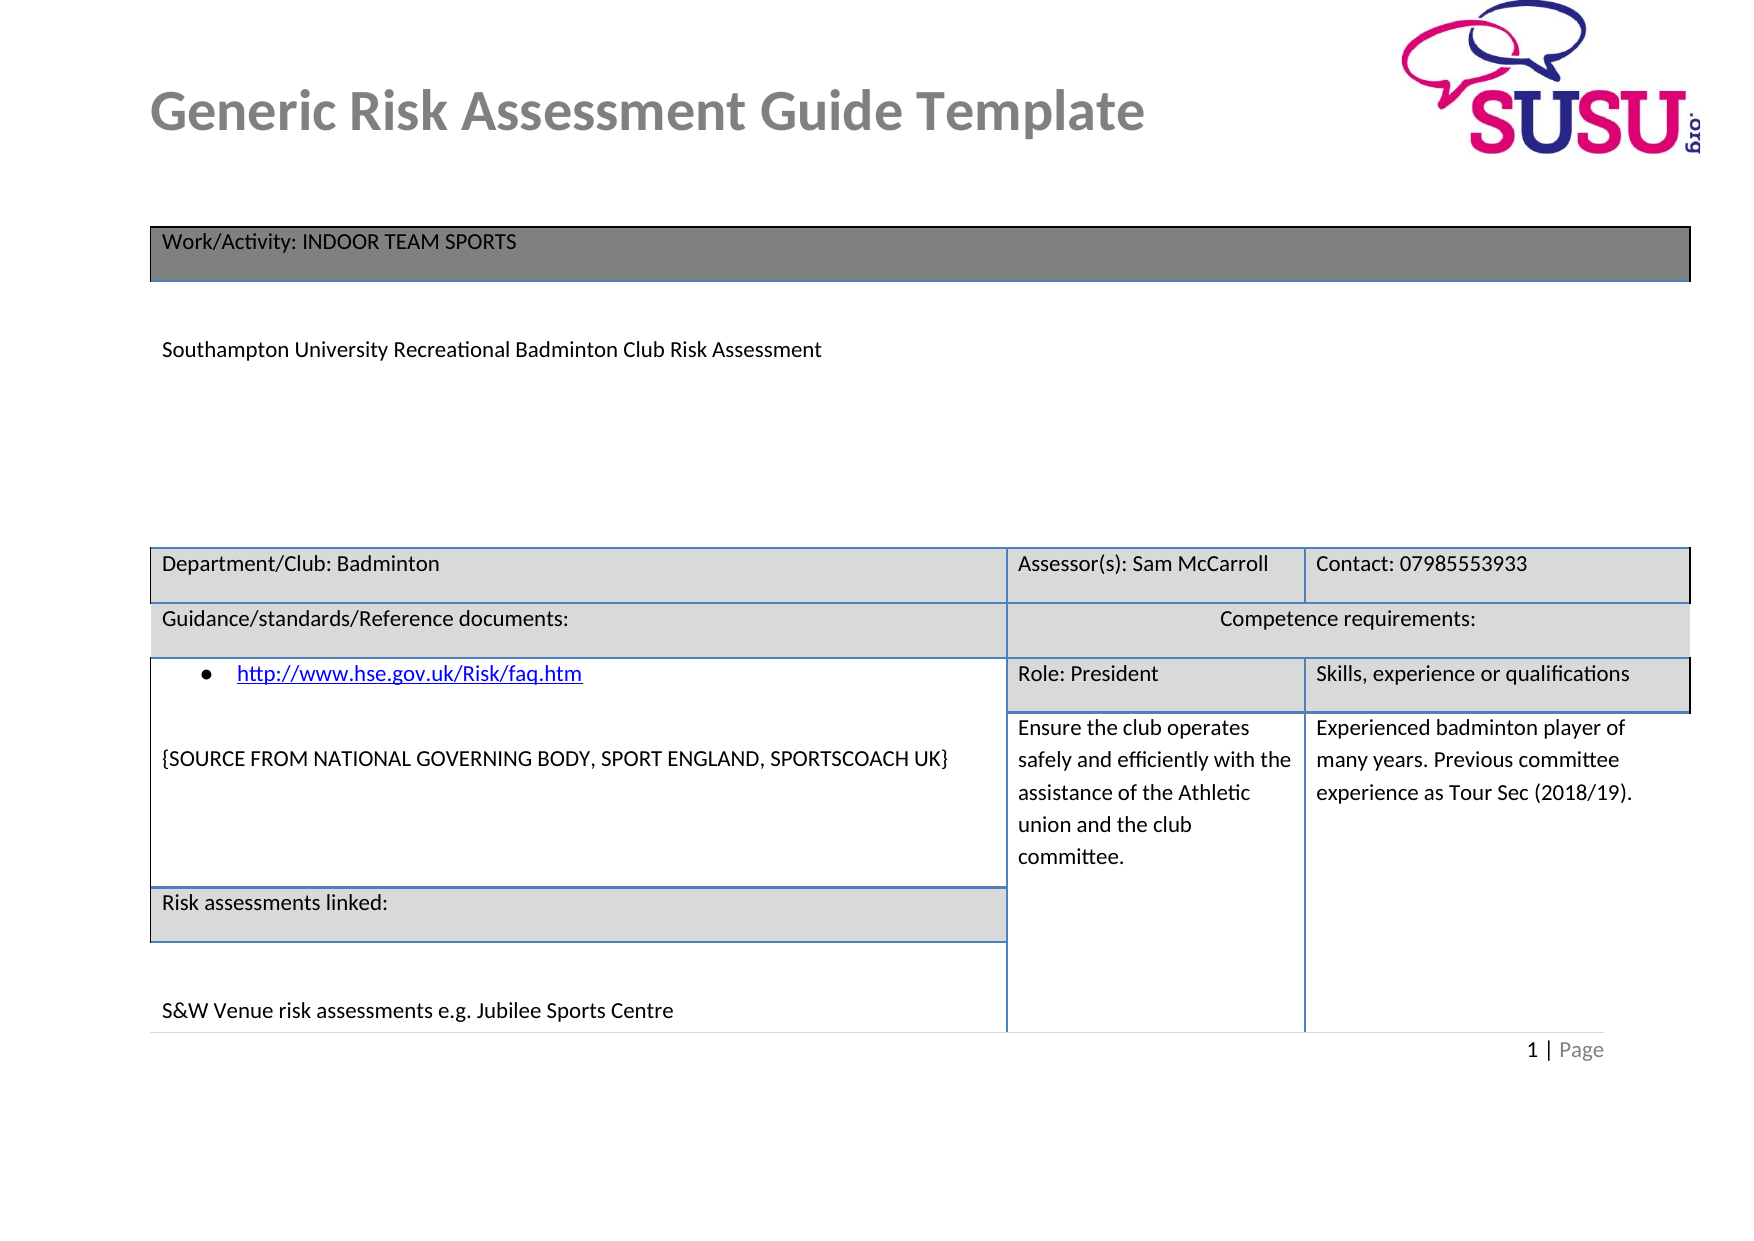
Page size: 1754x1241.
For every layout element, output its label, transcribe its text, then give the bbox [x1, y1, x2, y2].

picture [1401, 0, 1701, 154]
table_cell Southampton University Recreational Badminton Club Risk Assessment [151, 282, 1690, 547]
table_cell Experienced badminton player of many years. Previous committee experience as Tour Sec (2018/19). [1306, 714, 1690, 1032]
table_cell Guidance/standards/Reference documents: [151, 604, 1006, 657]
table_header Work/Activity: INDOOR TEAM SPORTS [151, 228, 1689, 280]
table_cell Department/Club: Badminton [151, 549, 1006, 602]
table_cell http://www.hse.gov.uk/Risk/faq.htm {SOURCE FROM NATIONAL GOVERNING BODY, SPORT ENGLAND, SPORTSCOACH UK} [151, 659, 1006, 886]
table_cell Risk assessments linked: [151, 889, 1006, 941]
table_cell S&W Venue risk assessments e.g. Jubilee Sports Centre Venue Fire risk assessments and Emergency Action Plans SUSU Transport Risk Assessments [151, 943, 1006, 1032]
table_cell Role: President [1008, 659, 1304, 711]
table_cell Skills, experience or qualifications [1306, 659, 1689, 711]
table_cell Assessor(s): Sam McCarroll [1008, 549, 1304, 602]
table_cell Ensure the club operates safely and efficiently with the assistance of the Athletic union and the club committee. [1008, 714, 1304, 1032]
table_cell Competence requirements: [1008, 604, 1690, 657]
table_cell Contact: 07985553933 [1306, 549, 1689, 602]
